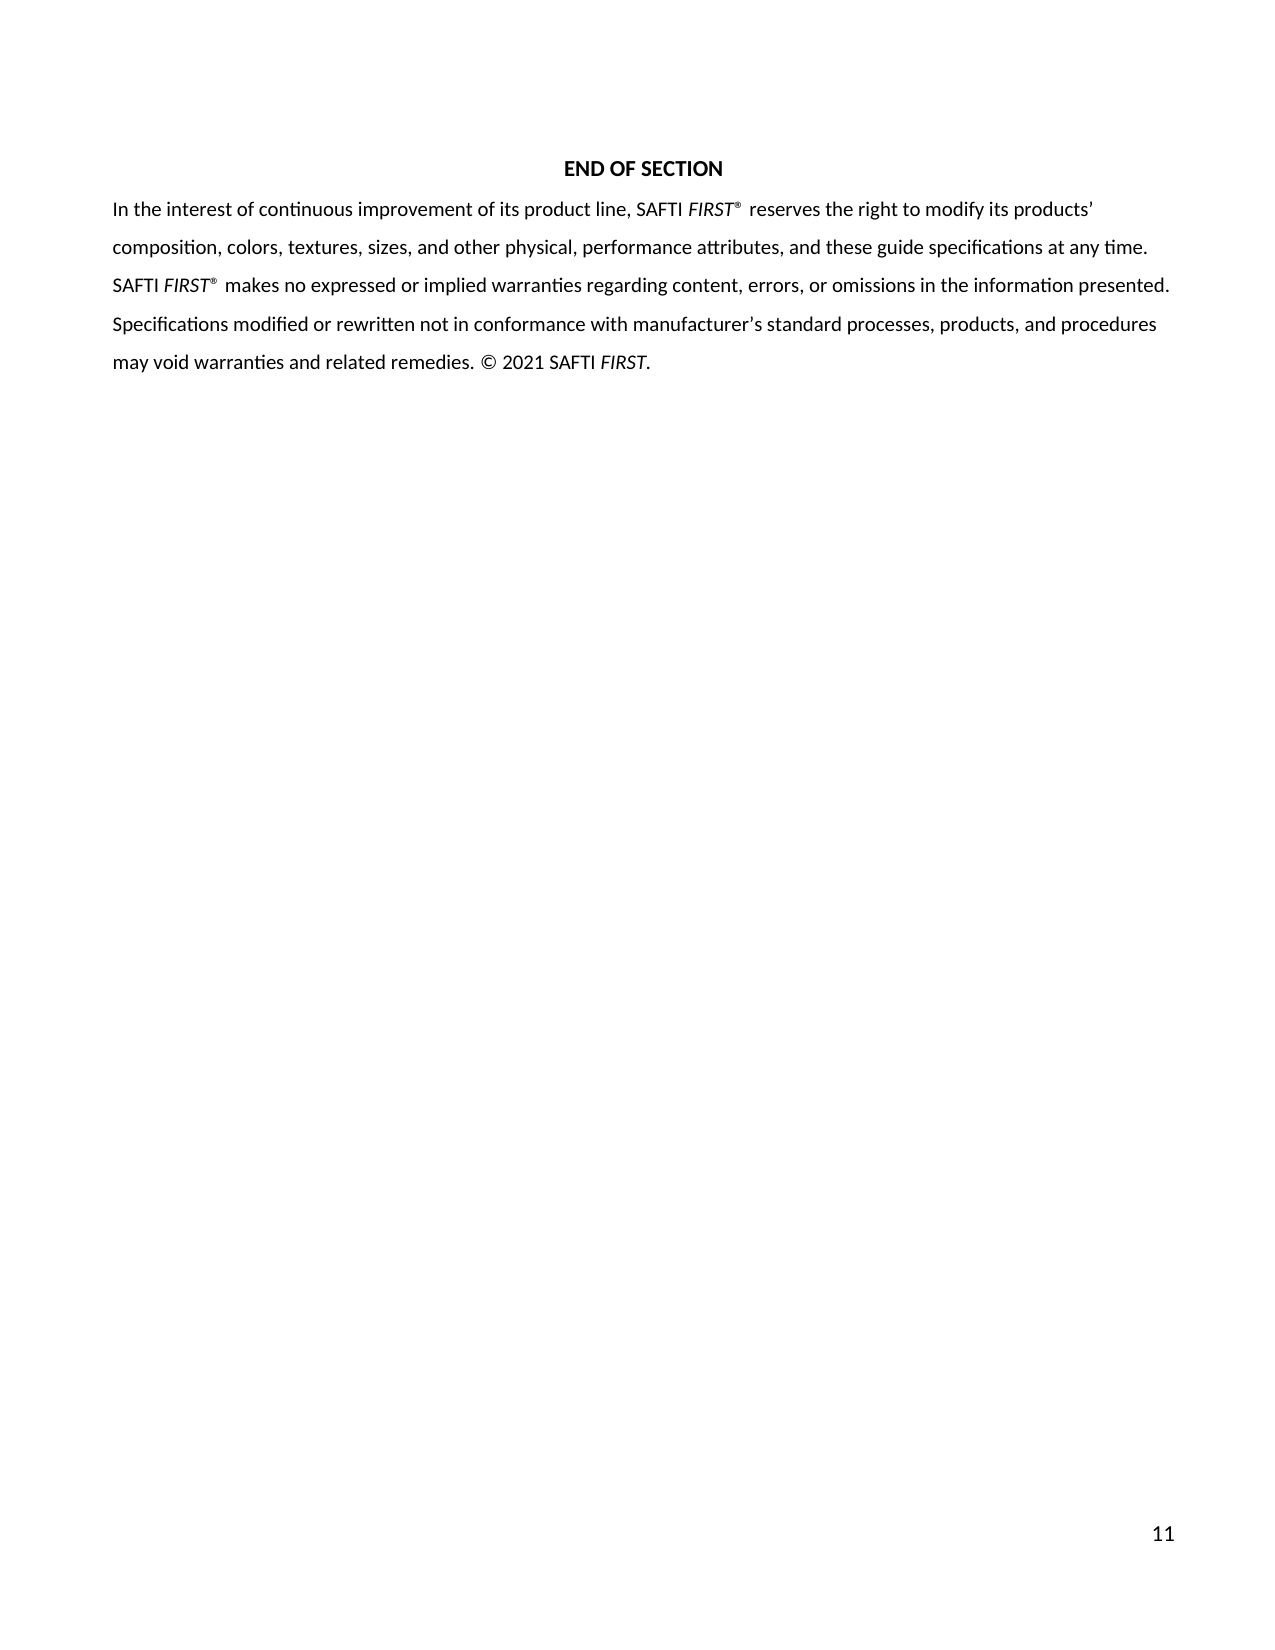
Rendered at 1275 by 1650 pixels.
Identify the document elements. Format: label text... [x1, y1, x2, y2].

text END OF SECTION [112, 154, 1174, 182]
text In the interest of continuous improvement of its product line, SAFTI FIRST® reserves the right to modify its products’ composition, colors, textures, sizes, and other physical, performance attributes, and these guide specifications at any time. SAFTI FIRST® makes no expressed or implied warranties regarding content, errors, or omissions in the information presented. Specifications modified or rewritten not in conformance with manufacturer’s standard processes, products, and procedures may void warranties and related remedies. © 2021 SAFTI FIRST. [112, 196, 1174, 374]
